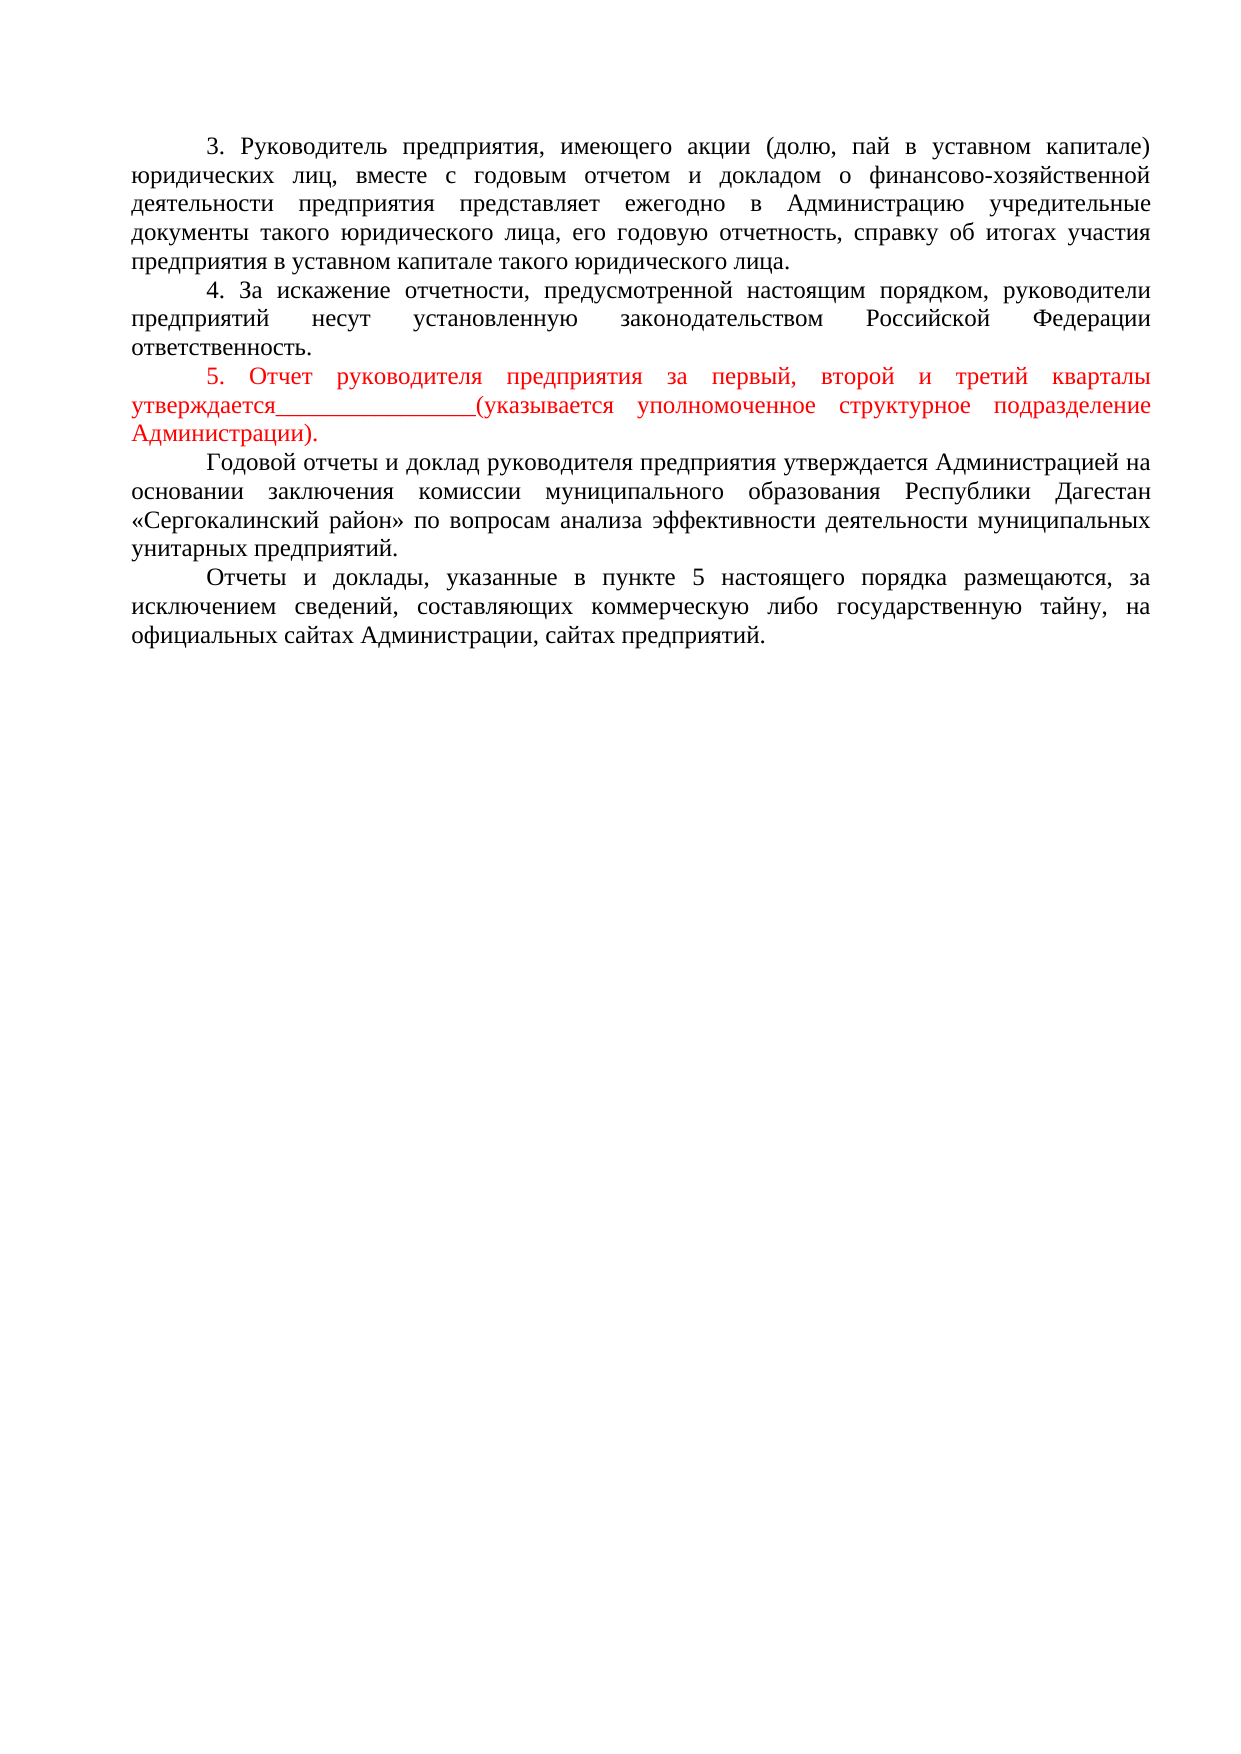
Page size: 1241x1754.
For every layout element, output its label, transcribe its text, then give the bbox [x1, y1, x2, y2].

text 5. Отчет руководителя предприятия за первый, второй и третий кварталы утверждается________________(указывается уполномоченное структурное подразделение Администрации). [131, 361, 1152, 447]
text 3. Руководитель предприятия, имеющего акции (долю, пай в уставном капитале) юридических лиц, вместе с годовым отчетом и докладом о финансово-хозяйственной деятельности предприятия представляет ежегодно в Администрацию учредительные документы такого юридического лица, его годовую отчетность, справку об итогах участия предприятия в уставном капитале такого юридического лица. [131, 131, 1152, 275]
text 4. За искажение отчетности, предусмотренной настоящим порядком, руководители предприятий несут установленную законодательством Российской Федерации ответственность. [131, 275, 1152, 361]
text Отчеты и доклады, указанные в пункте 5 настоящего порядка размещаются, за исключением сведений, составляющих коммерческую либо государственную тайну, на официальных сайтах Администрации, сайтах предприятий. [131, 562, 1152, 648]
text Годовой отчеты и доклад руководителя предприятия утверждается Администрацией на основании заключения комиссии муниципального образования Республики Дагестан «Сергокалинский район» по вопросам анализа эффективности деятельности муниципальных унитарных предприятий. [131, 447, 1152, 562]
